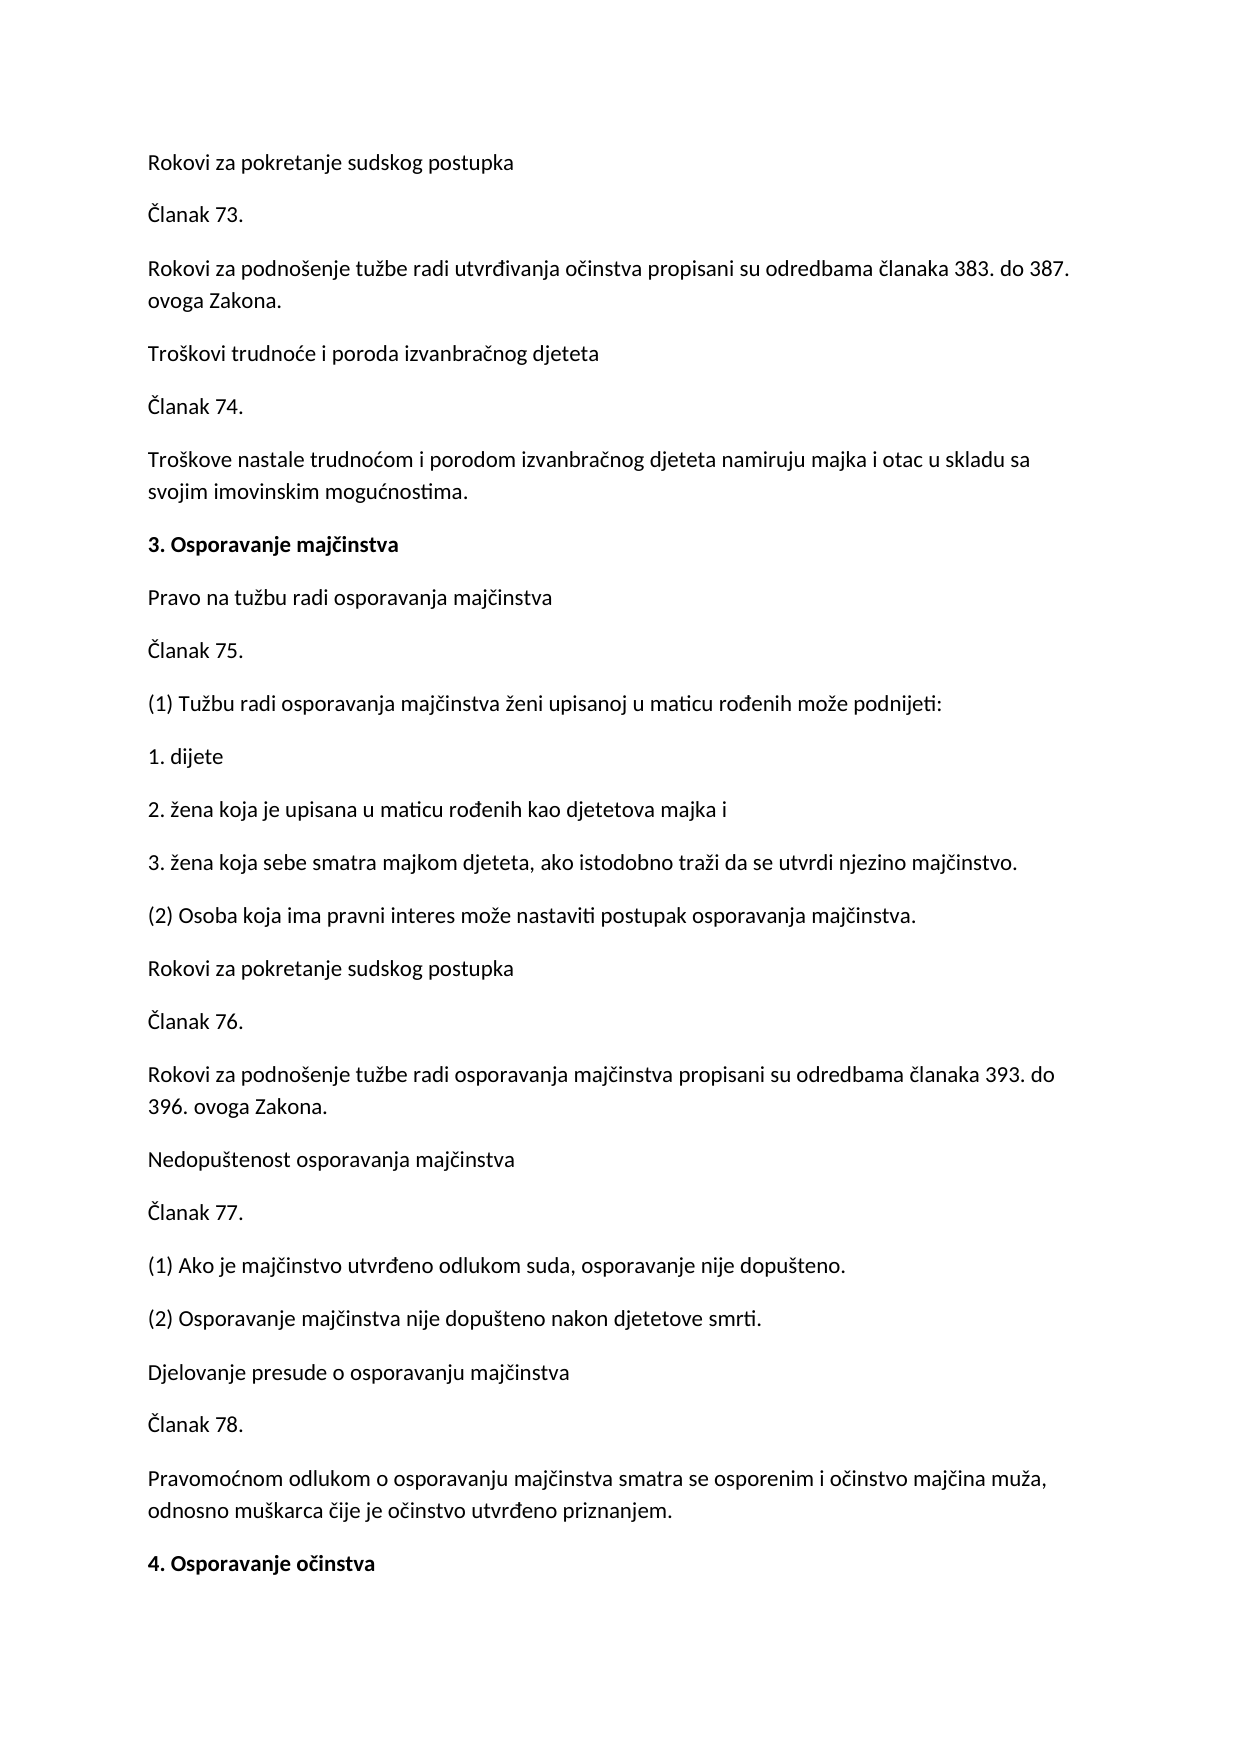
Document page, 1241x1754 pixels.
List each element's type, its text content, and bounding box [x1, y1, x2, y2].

text Članak 78. [148, 1411, 1093, 1439]
text Rokovi za podnošenje tužbe radi utvrđivanja očinstva propisani su odredbama članaka 383. do 387. ovoga Zakona. [148, 254, 1093, 314]
text Članak 73. [148, 201, 1093, 229]
text 2. žena koja je upisana u maticu rođenih kao djetetova majka i [148, 795, 1093, 823]
text Troškovi trudnoće i poroda izvanbračnog djeteta [148, 339, 1093, 367]
text Članak 75. [148, 636, 1093, 664]
text (1) Tužbu radi osporavanja majčinstva ženi upisanoj u maticu rođenih može podnijeti: [148, 689, 1093, 717]
text Rokovi za pokretanje sudskog postupka [148, 148, 1093, 176]
text Članak 74. [148, 392, 1093, 420]
text Rokovi za podnošenje tužbe radi osporavanja majčinstva propisani su odredbama članaka 393. do 396. ovoga Zakona. [148, 1060, 1093, 1121]
text 1. dijete [148, 742, 1093, 770]
text Članak 77. [148, 1198, 1093, 1227]
text Pravo na tužbu radi osporavanja majčinstva [148, 583, 1093, 611]
text 3. Osporavanje majčinstva [148, 530, 1093, 558]
text Troškove nastale trudnoćom i porodom izvanbračnog djeteta namiruju majka i otac u skladu sa svojim imovinskim mogućnostima. [148, 445, 1093, 505]
text (1) Ako je majčinstvo utvrđeno odlukom suda, osporavanje nije dopušteno. [148, 1252, 1093, 1279]
text Nedopuštenost osporavanja majčinstva [148, 1146, 1093, 1173]
text 3. žena koja sebe smatra majkom djeteta, ako istodobno traži da se utvrdi njezino majčinstvo. [148, 848, 1093, 876]
text (2) Osoba koja ima pravni interes može nastaviti postupak osporavanja majčinstva. [148, 901, 1093, 929]
text Članak 76. [148, 1007, 1093, 1035]
text Djelovanje presude o osporavanju majčinstva [148, 1358, 1093, 1386]
text 4. Osporavanje očinstva [148, 1549, 1093, 1577]
text (2) Osporavanje majčinstva nije dopušteno nakon djetetove smrti. [148, 1304, 1093, 1333]
text Pravomoćnom odlukom o osporavanju majčinstva smatra se osporenim i očinstvo majčina muža, odnosno muškarca čije je očinstvo utvrđeno priznanjem. [148, 1464, 1093, 1524]
text Rokovi za pokretanje sudskog postupka [148, 954, 1093, 982]
